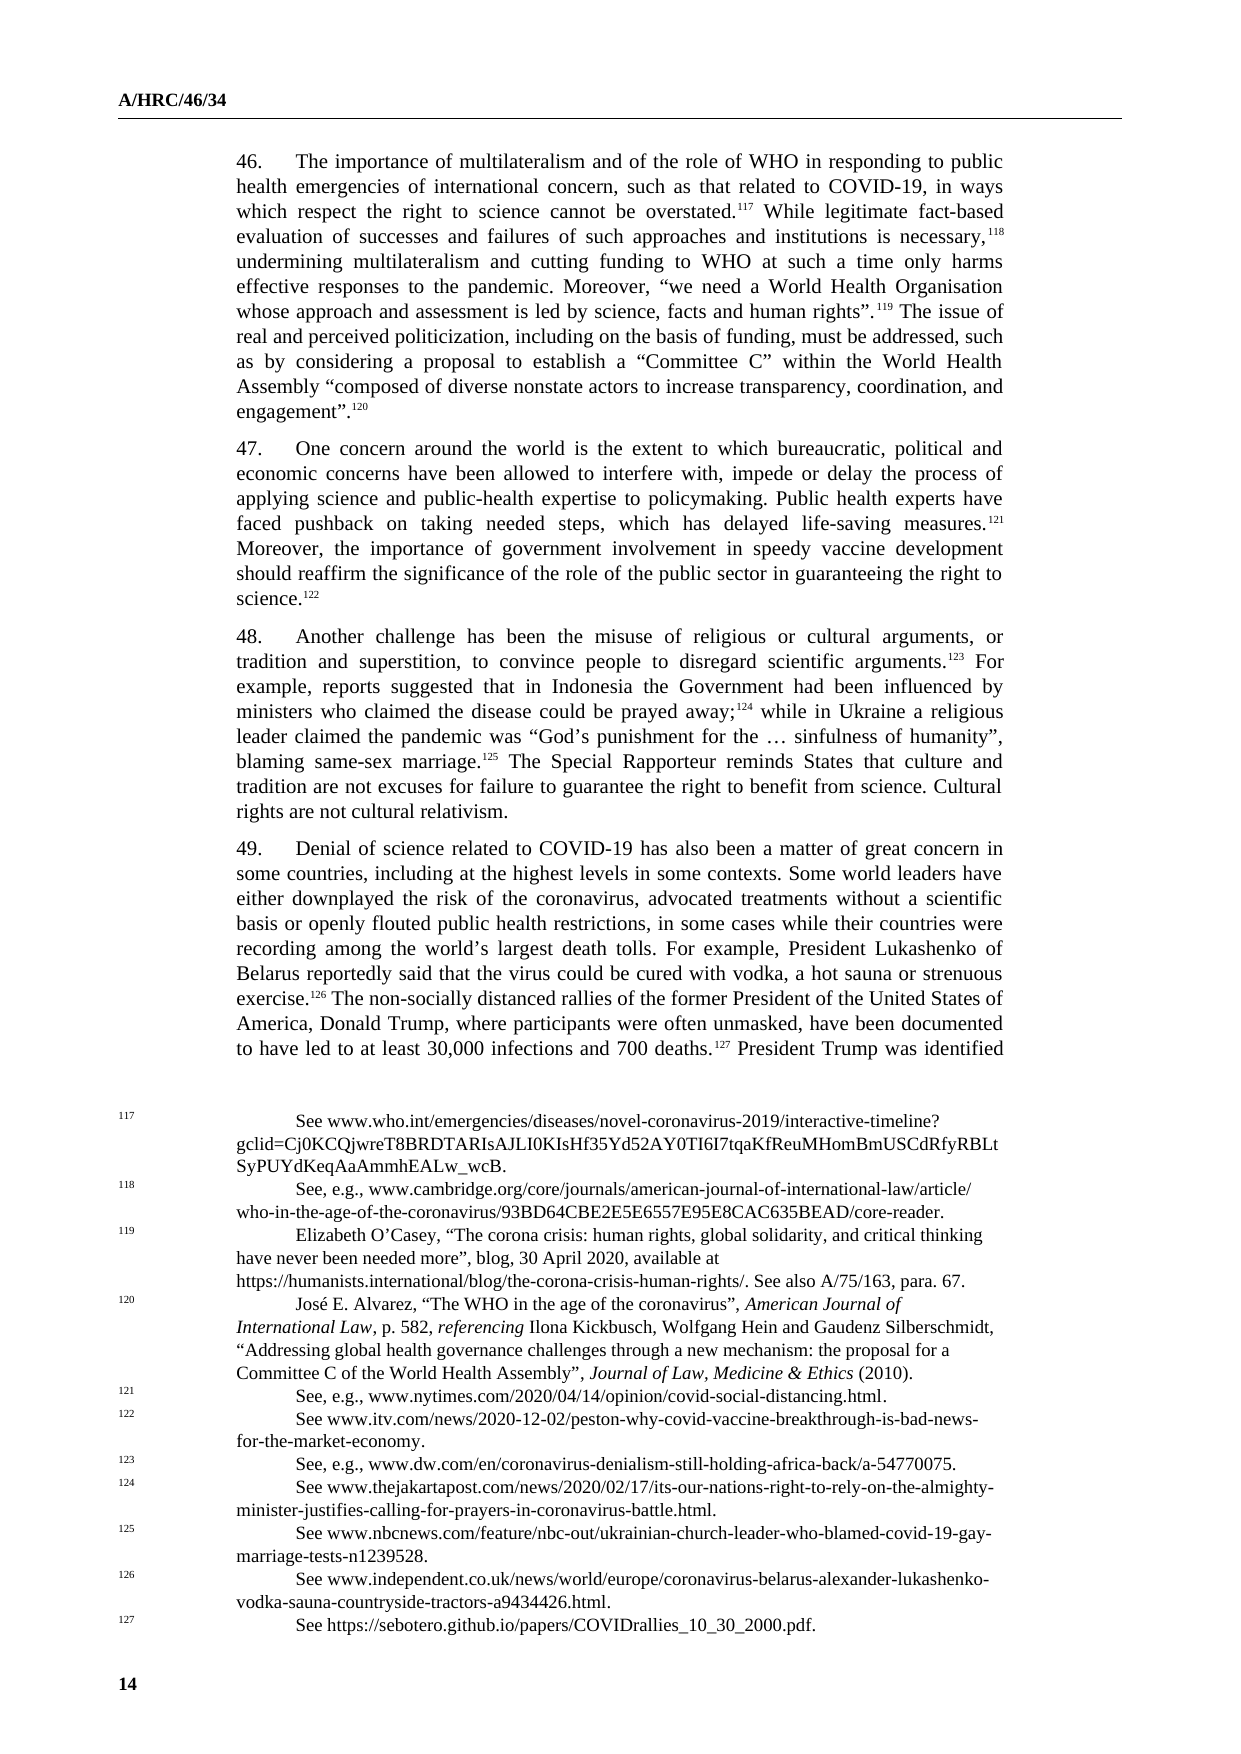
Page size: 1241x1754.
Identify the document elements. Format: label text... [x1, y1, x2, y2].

text 46. The importance of multilateralism and of the role of WHO in responding to public health emergencies of international concern, such as that related to COVID-19, in ways which respect the right to science cannot be overstated. While legitimate fact-based evaluation of successes and failures of such approaches and institutions is necessary, undermining multilateralism and cutting funding to WHO at such a time only harms effective responses to the pandemic. Moreover, “we need a World Health Organisation whose approach and assessment is led by science, facts and human rights”. The issue of real and perceived politicization, including on the basis of funding, must be addressed, such as by considering a proposal to establish a “Committee C” within the World Health Assembly “composed of diverse nonstate actors to increase transparency, coordination, and engagement”. [236, 148, 1004, 423]
text 49. Denial of science related to COVID-19 has also been a matter of great concern in some countries, including at the highest levels in some contexts. Some world leaders have either downplayed the risk of the coronavirus, advocated treatments without a scientific basis or openly flouted public health restrictions, in some cases while their countries were recording among the world’s largest death tolls. For example, President Lukashenko of Belarus reportedly said that the virus could be cured with vodka, a hot sauna or strenuous exercise. The non-socially distanced rallies of the former President of the United States of America, Donald Trump, where participants were often unmasked, have been documented to have led to at least 30,000 infections and 700 deaths. President Trump was identified as likely the “largest driver of the COVID-19 misinformation ‘infodemic’” in the United States. Such failures in leadership on following the science cost lives. As the United Nations High Commissioner for Human Rights observed: “The suppression or denial of scientific evidence in some circles and reluctance to adapt evidence-based policies have magnified the devastating harms the pandemic has generated.” [236, 835, 1004, 1060]
text 48. Another challenge has been the misuse of religious or cultural arguments, or tradition and superstition, to convince people to disregard scientific arguments. For example, reports suggested that in Indonesia the Government had been influenced by ministers who claimed the disease could be prayed away; while in Ukraine a religious leader claimed the pandemic was “God’s punishment for the … sinfulness of humanity”, blaming same-sex marriage. The Special Rapporteur reminds States that culture and tradition are not excuses for failure to guarantee the right to benefit from science. Cultural rights are not cultural relativism. [236, 623, 1004, 823]
text 47. One concern around the world is the extent to which bureaucratic, political and economic concerns have been allowed to interfere with, impede or delay the process of applying science and public-health expertise to policymaking. Public health experts have faced pushback on taking needed steps, which has delayed life-saving measures. Moreover, the importance of government involvement in speedy vaccine development should reaffirm the significance of the role of the public sector in guaranteeing the right to science. [236, 435, 1004, 610]
